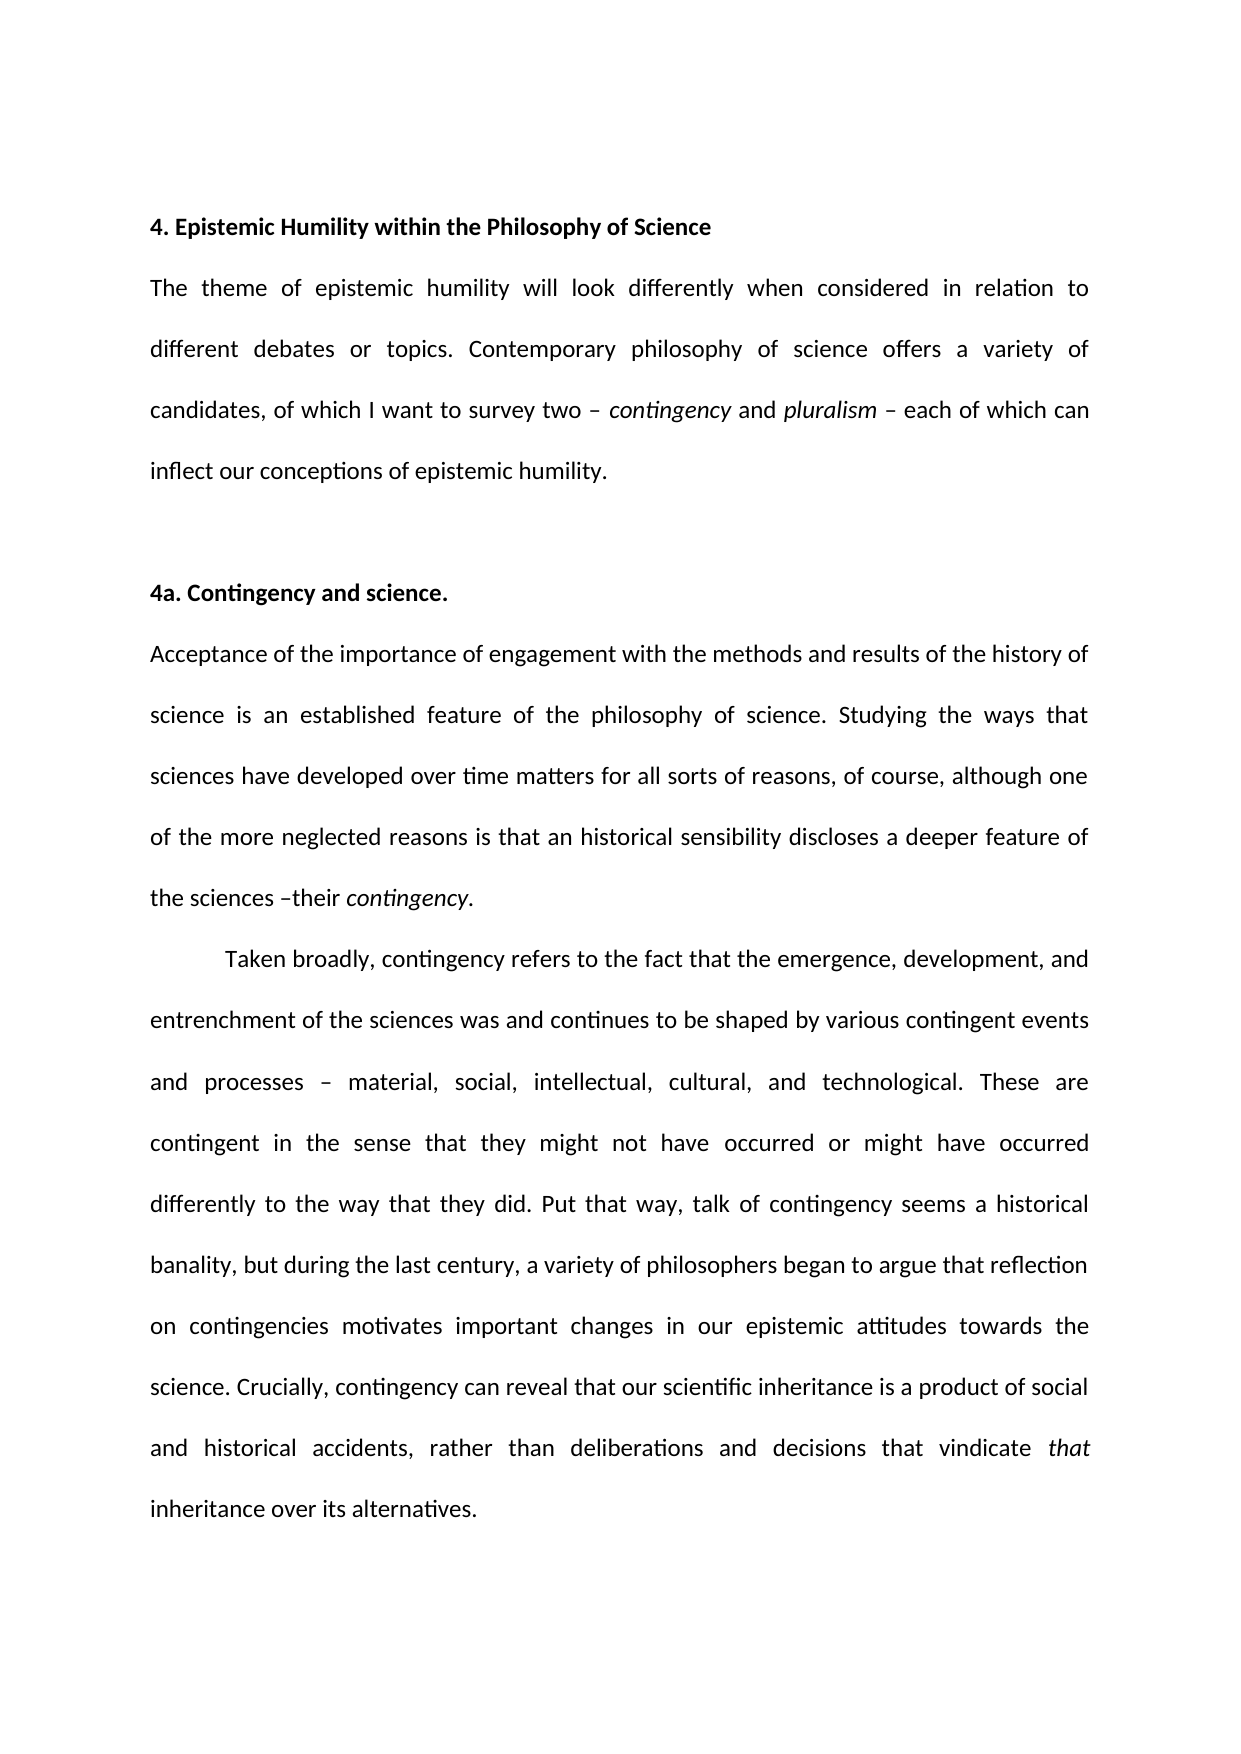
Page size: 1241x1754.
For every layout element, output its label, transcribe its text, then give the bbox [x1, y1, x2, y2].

text The theme of epistemic humility will look differently when considered in relation to different debates or topics. Contemporary philosophy of science offers a variety of candidates, of which I want to survey two – contingency and pluralism – each of which can inflect our conceptions of epistemic humility. [150, 272, 1090, 486]
text 4. Epistemic Humility within the Philosophy of Science [150, 211, 1090, 242]
text Acceptance of the importance of engagement with the methods and results of the history of science is an established feature of the philosophy of science. Studying the ways that sciences have developed over time matters for all sorts of reasons, of course, although one of the more neglected reasons is that an historical sensibility discloses a deeper feature of the sciences –their contingency. [150, 638, 1090, 913]
text Taken broadly, contingency refers to the fact that the emergence, development, and entrenchment of the sciences was and continues to be shaped by various contingent events and processes – material, social, intellectual, cultural, and technological. These are contingent in the sense that they might not have occurred or might have occurred differently to the way that they did. Put that way, talk of contingency seems a historical banality, but during the last century, a variety of philosophers began to argue that reflection on contingencies motivates important changes in our epistemic attitudes towards the science. Crucially, contingency can reveal that our scientific inheritance is a product of social and historical accidents, rather than deliberations and decisions that vindicate that inheritance over its alternatives. [150, 943, 1090, 1523]
text 4a. Contingency and science. [150, 577, 1090, 608]
